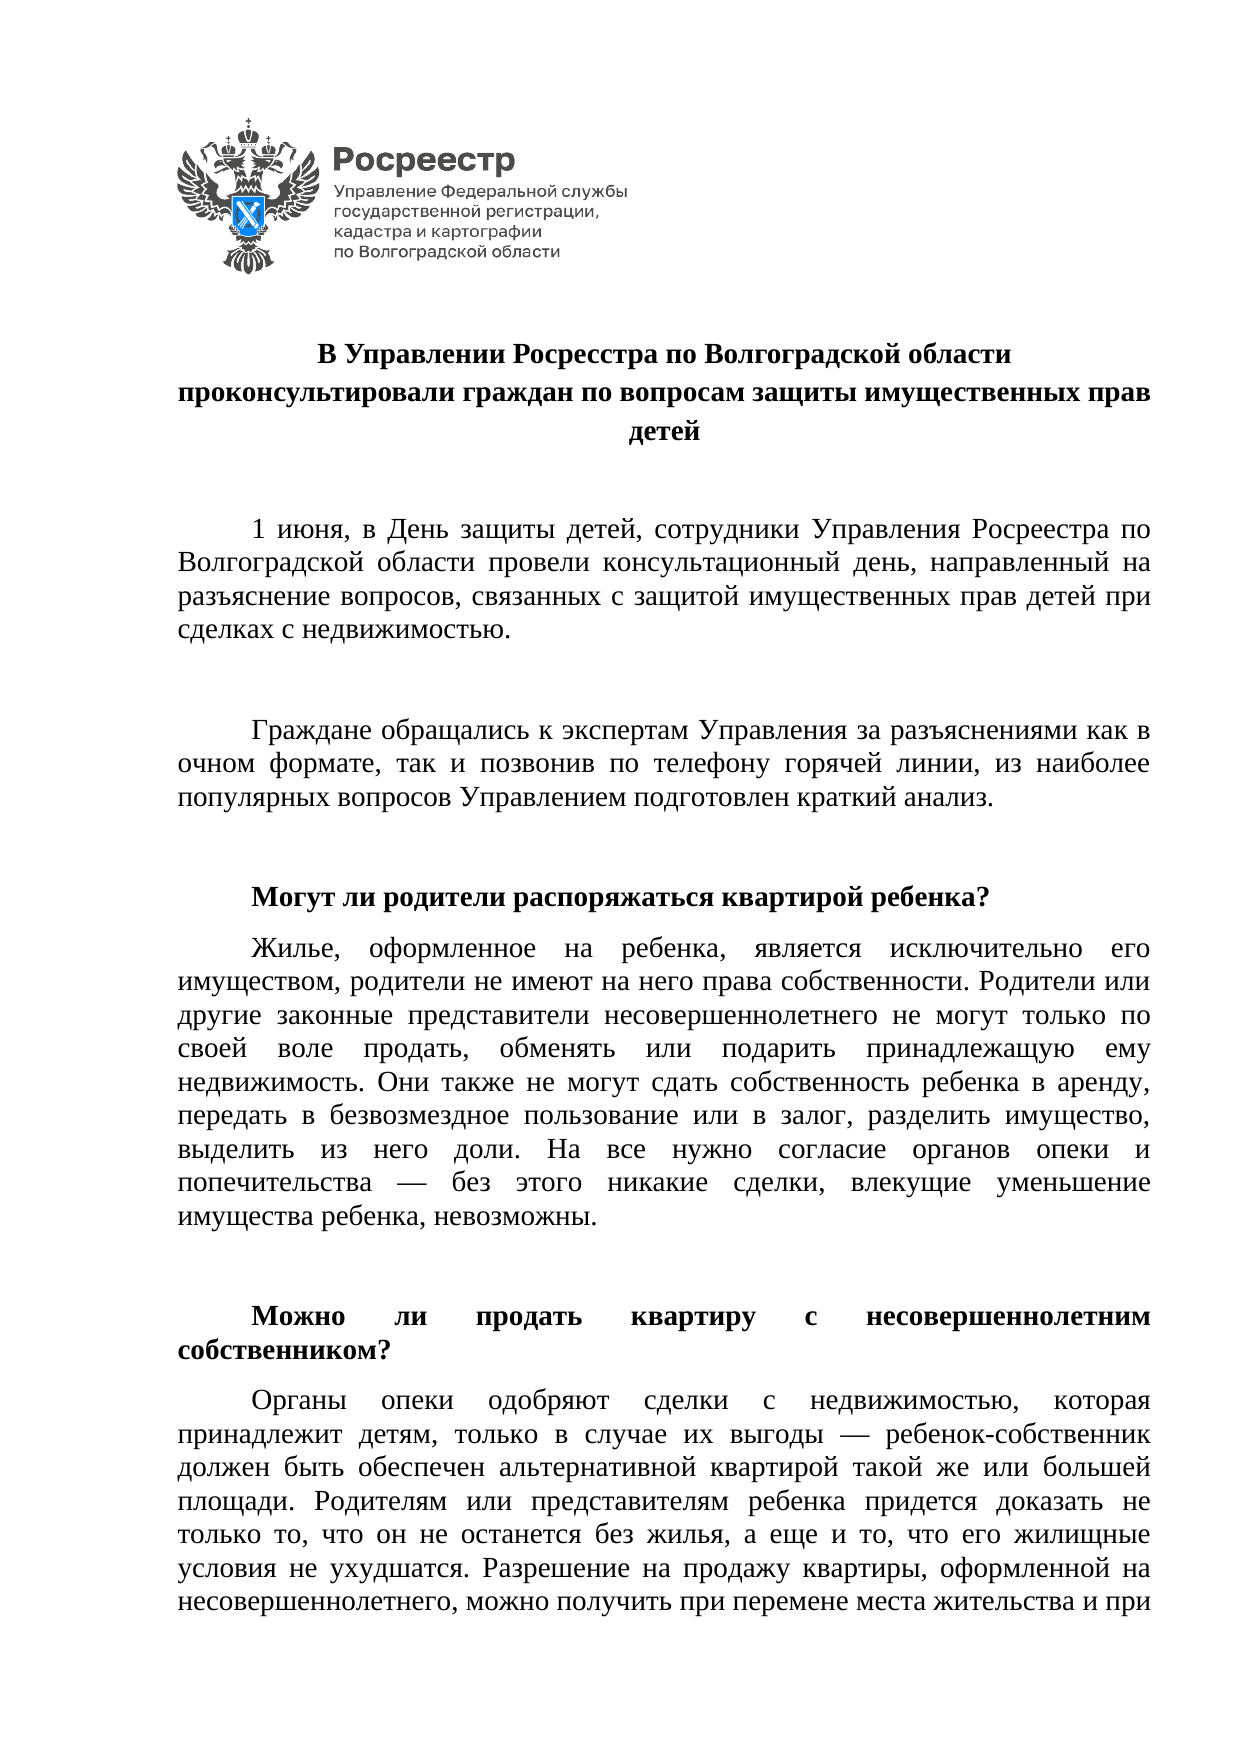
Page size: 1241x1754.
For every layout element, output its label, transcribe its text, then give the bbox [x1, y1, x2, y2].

subtitle В Управлении Росресстра по Волгоградской области проконсультировали граждан по вопросам защиты имущественных прав детей [177, 336, 1152, 447]
text Граждане обращались к экспертам Управления за разъяснениями как в очном формате, так и позвонив по телефону горячей линии, из наиболее популярных вопросов Управлением подготовлен краткий анализ. [177, 712, 1152, 813]
text 1 июня, в День защиты детей, сотрудники Управления Росреестра по Волгоградской области провели консультационный день, направленный на разъяснение вопросов, связанных с защитой имущественных прав детей при сделках с недвижимостью. [177, 511, 1152, 645]
picture [177, 118, 635, 276]
text Жилье, оформленное на ребенка, является исключительно его имуществом, родители не имеют на него права собственности. Родители или другие законные представители несовершеннолетнего не могут только по своей воле продать, обменять или подарить принадлежащую ему недвижимость. Они также не могут сдать собственность ребенка в аренду, передать в безвозмездное пользование или в залог, разделить имущество, выделить из него доли. На все нужно согласие органов опеки и попечительства — без этого никакие сделки, влекущие уменьшение имущества ребенка, невозможны. [177, 930, 1152, 1232]
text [177, 1382, 1152, 1617]
text Могут ли родители распоряжаться квартирой ребенка? [177, 879, 1152, 913]
text Можно ли продать квартиру с несовершеннолетним собственником? [177, 1298, 1152, 1366]
